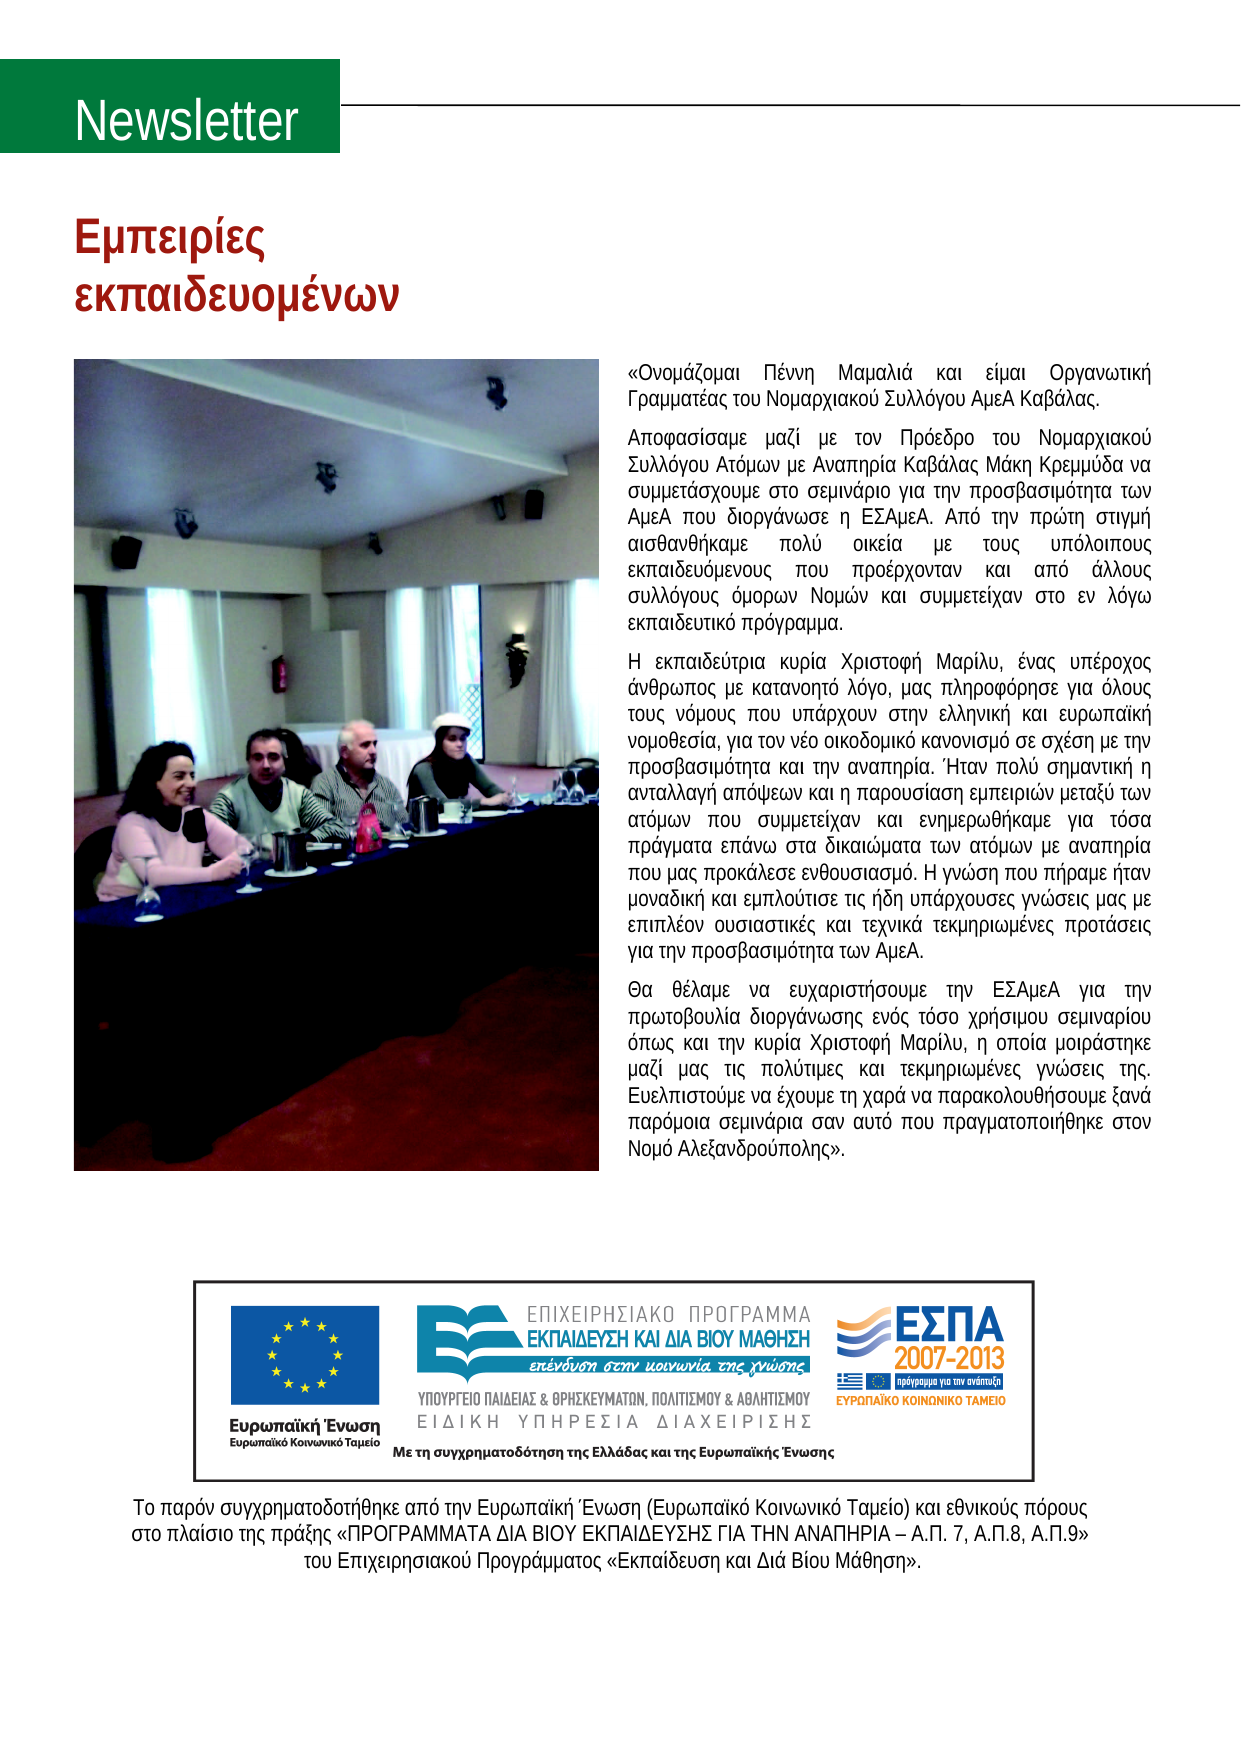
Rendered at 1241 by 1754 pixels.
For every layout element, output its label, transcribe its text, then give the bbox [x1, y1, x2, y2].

subtitle Εμπειρίες εκπαιδευομένων [74, 207, 1152, 322]
text Αποφασίσαμε μαζί με τον Πρόεδρο του Νομαρχιακού Συλλόγου Ατόμων με Αναπηρία Καβάλας Μάκη Κρεμμύδα να συμμετάσχουμε στο σεμινάριο για την προσβασιμότητα των ΑμεΑ που διοργάνωσε η ΕΣΑμεΑ. Από την πρώτη στιγμή αισθανθήκαμε πολύ οικεία με τους υπόλοιπους εκπαιδευόμενους που προέρχονταν και από άλλους συλλόγους όμορων Νομών και συμμετείχαν στο εν λόγω εκπαιδευτικό πρόγραμμα. [628, 424, 1152, 635]
text Η εκπαιδεύτρια κυρία Χριστοφή Μαρίλυ, ένας υπέροχος άνθρωπος με κατανοητό λόγο, μας πληροφόρησε για όλους τους νόμους που υπάρχουν στην ελληνική και ευρωπαϊκή νομοθεσία, για τον νέο οικοδομικό κανονισμό σε σχέση με την προσβασιμότητα και την αναπηρία. Ήταν πολύ σημαντική η ανταλλαγή απόψεων και η παρουσίαση εμπειριών μεταξύ των ατόμων που συμμετείχαν και ενημερωθήκαμε για τόσα πράγματα επάνω στα δικαιώματα των ατόμων με αναπηρία που μας προκάλεσε ενθουσιασμό. Η γνώση που πήραμε ήταν μοναδική και εμπλούτισε τις ήδη υπάρχουσες γνώσεις μας με επιπλέον ουσιαστικές και τεχνικά τεκμηριωμένες προτάσεις για την προσβασιμότητα των ΑμεΑ. [628, 648, 1152, 964]
picture [185, 1276, 1041, 1482]
picture [73, 359, 599, 1171]
text Θα θέλαμε να ευχαριστήσουμε την ΕΣΑμεΑ για την πρωτοβουλία διοργάνωσης ενός τόσο χρήσιμου σεμιναρίου όπως και την κυρία Χριστοφή Μαρίλυ, η οποία μοιράστηκε μαζί μας τις πολύτιμες και τεκμηριωμένες γνώσεις της. Ευελπιστούμε να έχουμε τη χαρά να παρακολουθήσουμε ξανά παρόμοια σεμινάρια σαν αυτό που πραγματοποιήθηκε στον Νομό Αλεξανδρούπολης». [628, 976, 1152, 1161]
text «Ονομάζομαι Πέννη Μαμαλιά και είμαι Οργανωτική Γραμματέας του Νομαρχιακού Συλλόγου ΑμεΑ Καβάλας. [628, 359, 1152, 412]
text Το παρόν συγχρηματοδοτήθηκε από την Ευρωπαϊκή Ένωση (Ευρωπαϊκό Κοινωνικό Ταμείο) και εθνικούς πόρους στο πλαίσιο της πράξης «ΠΡΟΓΡΑΜΜΑΤΑ ΔΙΑ ΒΙΟΥ ΕΚΠΑΙΔΕΥΣΗΣ ΓΙΑ ΤΗΝ ΑΝΑΠΗΡΙΑ – Α.Π. 7, Α.Π.8, Α.Π.9» του Επιχειρησιακού Προγράμματος «Εκπαίδευση και Διά Βίου Μάθηση». [74, 1494, 1152, 1573]
